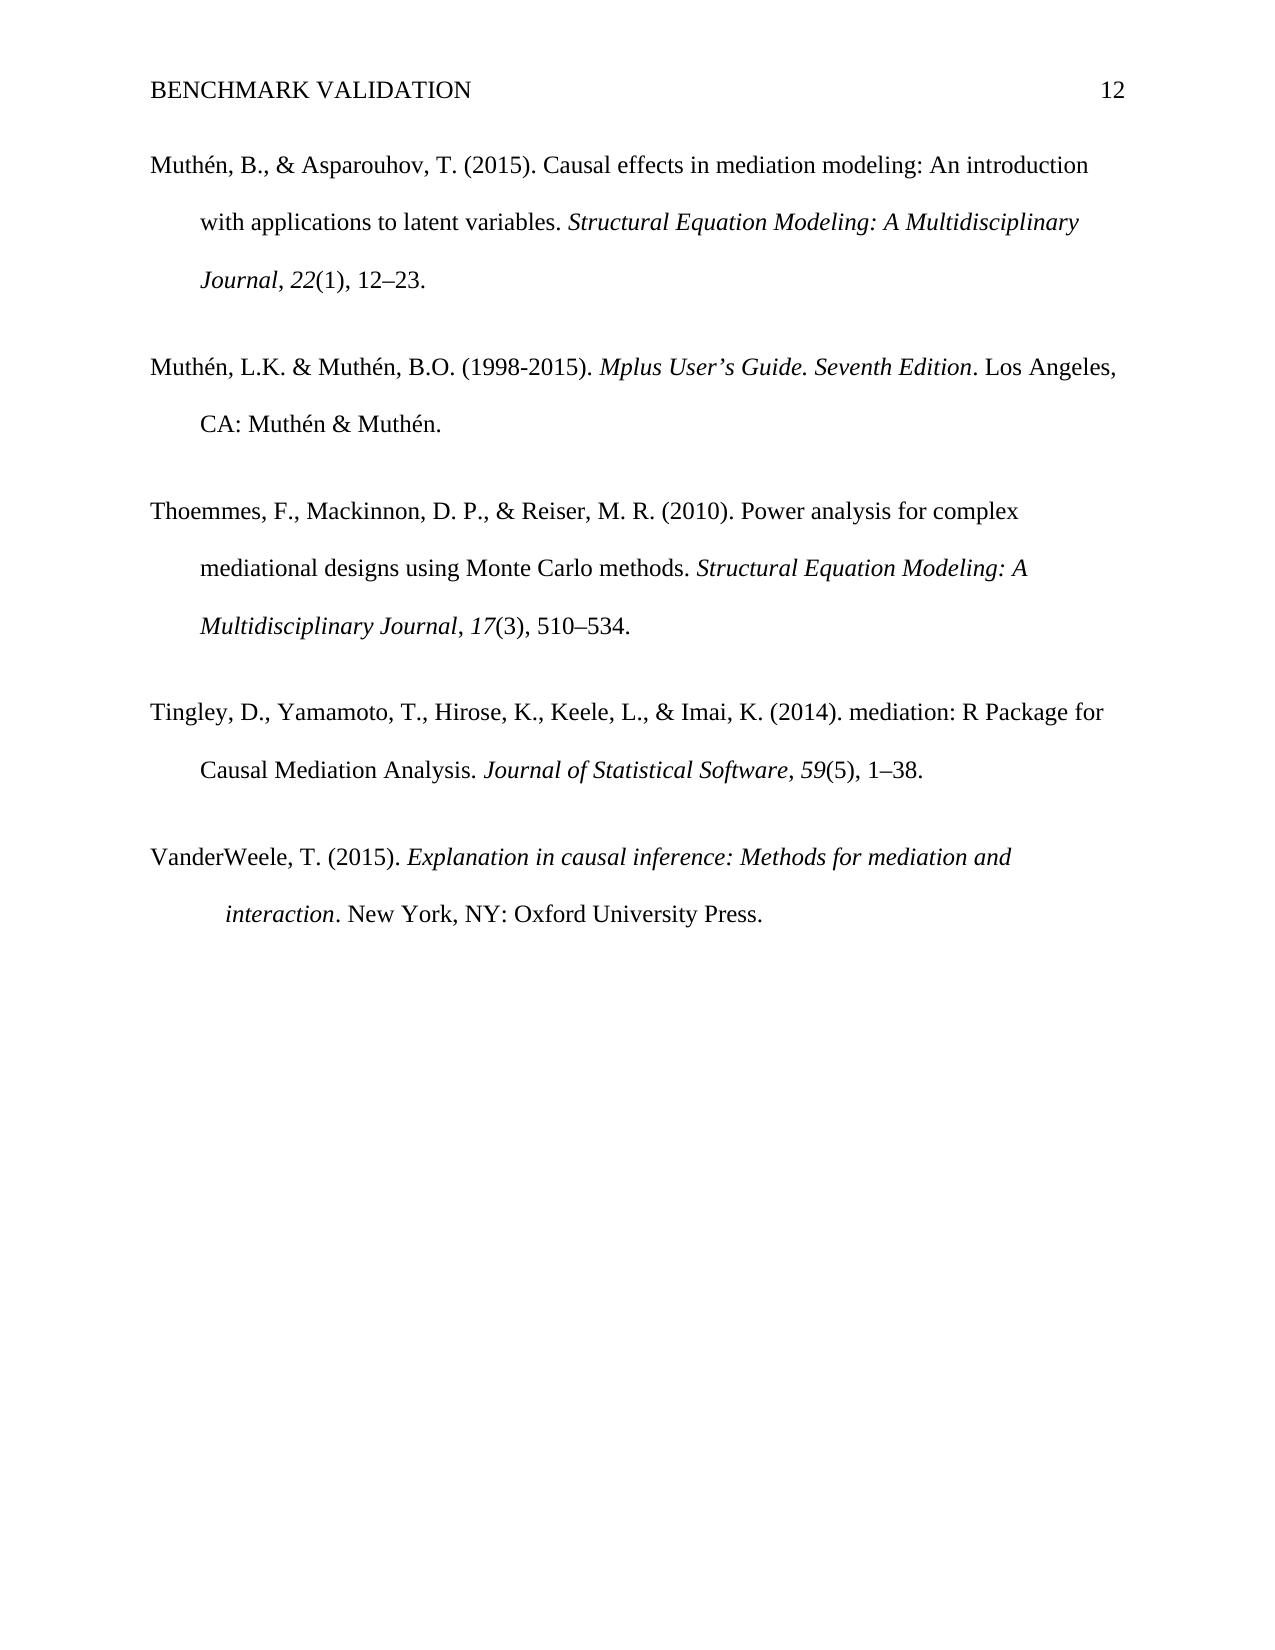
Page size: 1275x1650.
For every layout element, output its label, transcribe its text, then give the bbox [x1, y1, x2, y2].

text Muthén, B., & Asparouhov, T. (2015). Causal effects in mediation modeling: An introduction with applications to latent variables. Structural Equation Modeling: A Multidisciplinary Journal, 22(1), 12–23. [150, 150, 1125, 294]
text VanderWeele, T. (2015). Explanation in causal inference: Methods for mediation and interaction. New York, NY: Oxford University Press. [150, 842, 1125, 928]
text Tingley, D., Yamamoto, T., Hirose, K., Keele, L., & Imai, K. (2014). mediation: R Package for Causal Mediation Analysis. Journal of Statistical Software, 59(5), 1–38. [150, 697, 1125, 784]
text Thoemmes, F., Mackinnon, D. P., & Reiser, M. R. (2010). Power analysis for complex mediational designs using Monte Carlo methods. Structural Equation Modeling: A Multidisciplinary Journal, 17(3), 510–534. [150, 496, 1125, 639]
text Muthén, L.K. & Muthén, B.O. (1998-2015). Mplus User’s Guide. Seventh Edition. Los Angeles, CA: Muthén & Muthén. [150, 352, 1125, 438]
